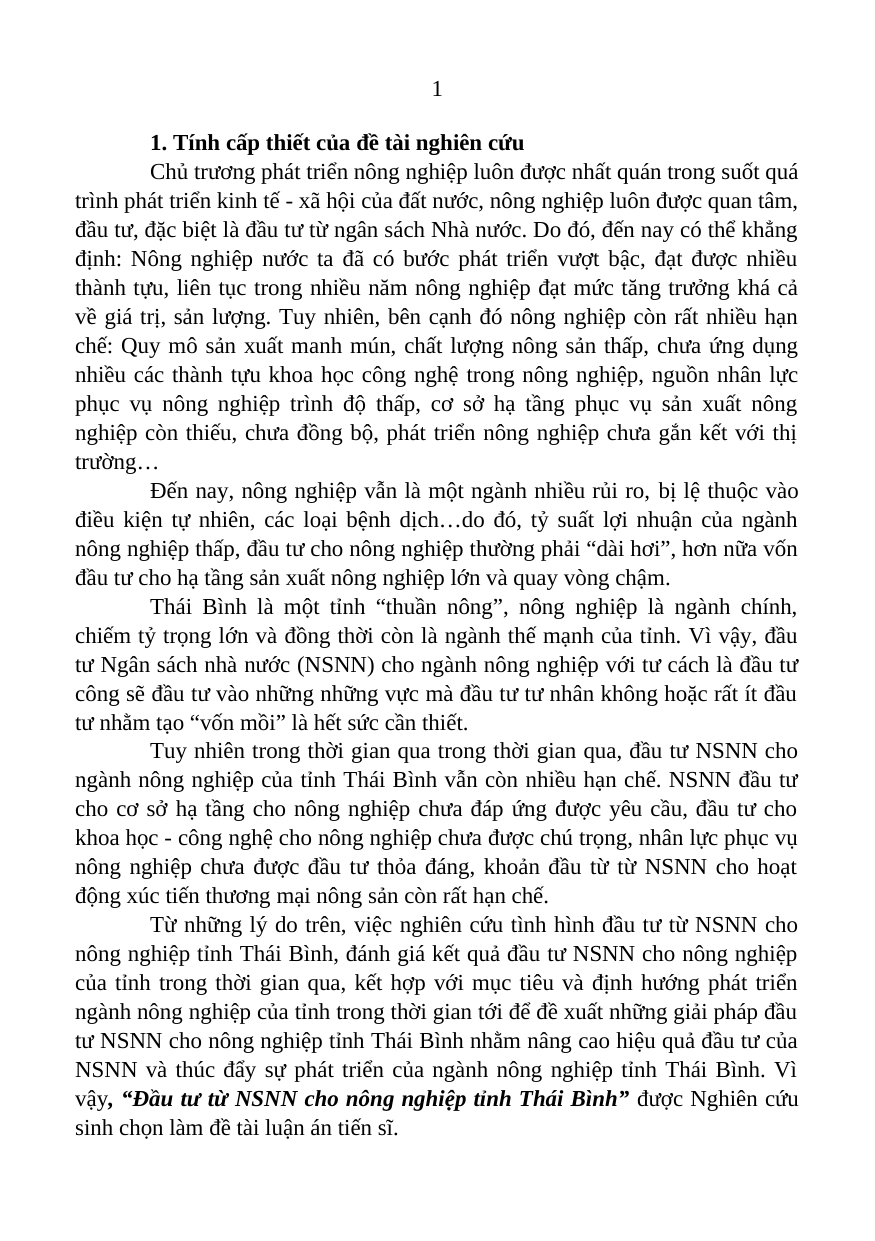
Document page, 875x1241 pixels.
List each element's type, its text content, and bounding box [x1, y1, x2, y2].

text Từ những lý do trên, việc nghiên cứu tình hình đầu tư từ NSNN cho nông nghiệp tỉnh Thái Bình, đánh giá kết quả đầu tư NSNN cho nông nghiệp của tỉnh trong thời gian qua, kết hợp với mục tiêu và định hướng phát triển ngành nông nghiệp của tỉnh trong thời gian tới để đề xuất những giải pháp đầu tư NSNN cho nông nghiệp tỉnh Thái Bình nhằm nâng cao hiệu quả đầu tư của NSNN và thúc đẩy sự phát triển của ngành nông nghiệp tỉnh Thái Bình. Vì vậy, “Đầu tư từ NSNN cho nông nghiệp tỉnh Thái Bình” được Nghiên cứu sinh chọn làm đề tài luận án tiến sĩ. [75, 911, 799, 1140]
text 1. Tính cấp thiết của đề tài nghiên cứu [75, 129, 799, 156]
list Đến nay, nông nghiệp vẫn là một ngành nhiều rủi ro, bị lệ thuộc vào điều kiện tự nhiên, các loại bệnh dịch…do đó, tỷ suất lợi nhuận của ngành nông nghiệp thấp, đầu tư cho nông nghiệp thường phải “dài hơi”, hơn nữa vốn đầu tư cho hạ tầng sản xuất nông nghiệp lớn và quay vòng chậm. [75, 477, 799, 590]
list Chủ trương phát triển nông nghiệp luôn được nhất quán trong suốt quá trình phát triển kinh tế - xã hội của đất nước, nông nghiệp luôn được quan tâm, đầu tư, đặc biệt là đầu tư từ ngân sách Nhà nước. Do đó, đến nay có thể khẳng định: Nông nghiệp nước ta đã có bước phát triển vượt bậc, đạt được nhiều thành tựu, liên tục trong nhiều năm nông nghiệp đạt mức tăng trưởng khá cả về giá trị, sản lượng. Tuy nhiên, bên cạnh đó nông nghiệp còn rất nhiều hạn chế: Quy mô sản xuất manh mún, chất lượng nông sản thấp, chưa ứng dụng nhiều các thành tựu khoa học công nghệ trong nông nghiệp, nguồn nhân lực phục vụ nông nghiệp trình độ thấp, cơ sở hạ tầng phục vụ sản xuất nông nghiệp còn thiếu, chưa đồng bộ, phát triển nông nghiệp chưa gắn kết với thị trường… [75, 158, 799, 474]
text Tuy nhiên trong thời gian qua trong thời gian qua, đầu tư NSNN cho ngành nông nghiệp của tỉnh Thái Bình vẫn còn nhiều hạn chế. NSNN đầu tư cho cơ sở hạ tầng cho nông nghiệp chưa đáp ứng được yêu cầu, đầu tư cho khoa học - công nghệ cho nông nghiệp chưa được chú trọng, nhân lực phục vụ nông nghiệp chưa được đầu tư thỏa đáng, khoản đầu từ từ NSNN cho hoạt động xúc tiến thương mại nông sản còn rất hạn chế. [75, 737, 799, 909]
text Thái Bình là một tỉnh “thuần nông”, nông nghiệp là ngành chính, chiếm tỷ trọng lớn và đồng thời còn là ngành thế mạnh của tỉnh. Vì vậy, đầu tư Ngân sách nhà nước (NSNN) cho ngành nông nghiệp với tư cách là đầu tư công sẽ đầu tư vào những những vực mà đầu tư tư nhân không hoặc rất ít đầu tư nhằm tạo “vốn mồi” là hết sức cần thiết. [75, 593, 799, 735]
